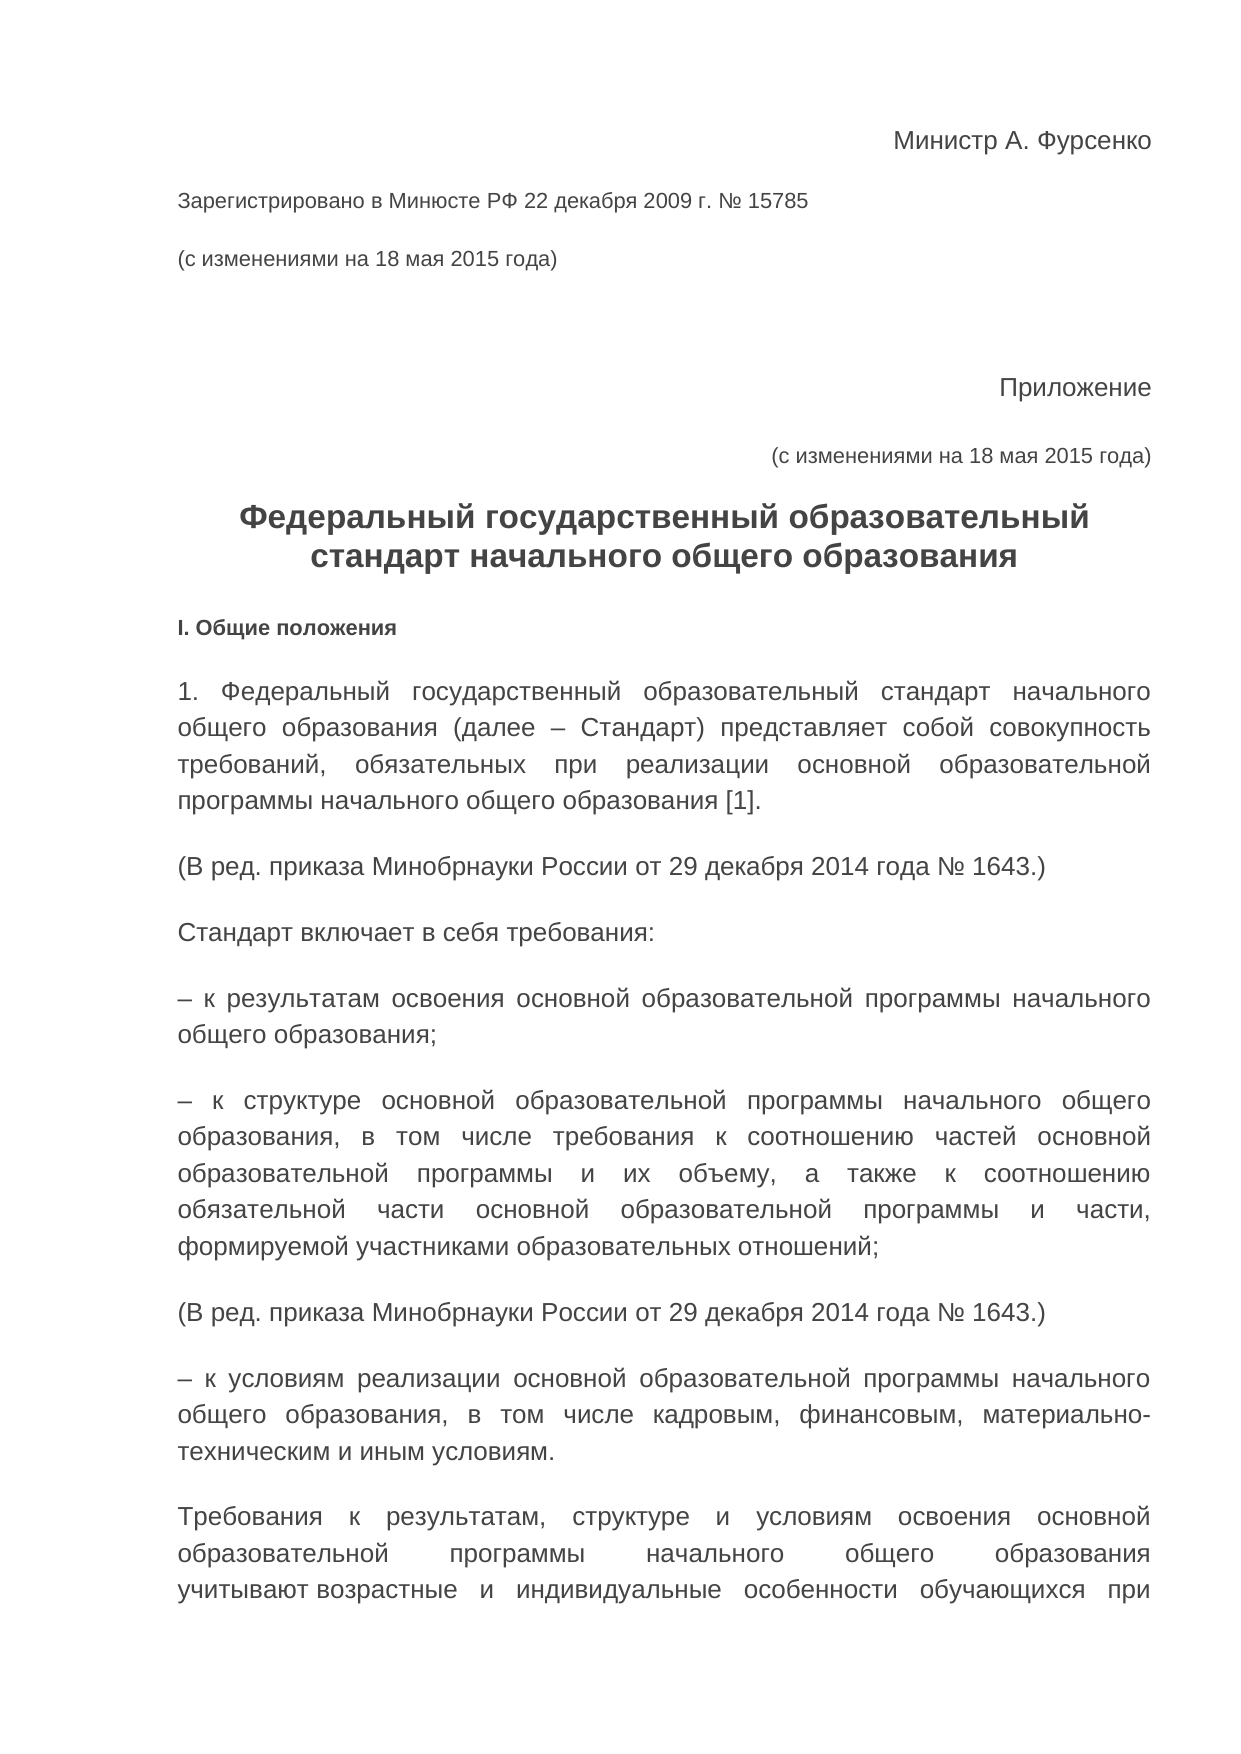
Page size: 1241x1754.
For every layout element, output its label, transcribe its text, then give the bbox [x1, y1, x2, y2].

text 1. Федеральный государственный образовательный стандарт начального общего образования (далее – Стандарт) представляет собой совокупность требований, обязательных при реализации основной образовательной программы начального общего образования [1]. [177, 669, 1152, 815]
text (В ред. приказа Минобрнауки России от 29 декабря 2014 года № 1643.) [177, 1290, 1152, 1327]
text Министр А. Фурсенко [177, 118, 1152, 155]
text стандарт начального общего образования [177, 536, 1152, 574]
text (с изменениями на 18 мая 2015 года) [177, 242, 1152, 271]
text Приложение [177, 366, 1152, 402]
text Федеральный государственный образовательный [177, 497, 1152, 536]
text – к структуре основной образовательной программы начального общего образования, в том числе требования к соотношению частей основной образовательной программы и их объему, а также к соотношению обязательной части основной образовательной программы и части, формируемой участниками образовательных отношений; [177, 1078, 1152, 1261]
text – к условиям реализации основной образовательной программы начального общего образования, в том числе кадровым, финансовым, материально-техническим и иным условиям. [177, 1356, 1152, 1466]
text I. Общие положения [177, 603, 1152, 640]
text Зарегистрировано в Минюсте РФ 22 декабря 2009 г. № 15785 [177, 184, 1152, 213]
text (с изменениями на 18 мая 2015 года) [177, 432, 1152, 468]
text Стандарт включает в себя требования: [177, 910, 1152, 947]
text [177, 1495, 1152, 1604]
text (В ред. приказа Минобрнауки России от 29 декабря 2014 года № 1643.) [177, 844, 1152, 881]
text – к результатам освоения основной образовательной программы начального общего образования; [177, 976, 1152, 1049]
